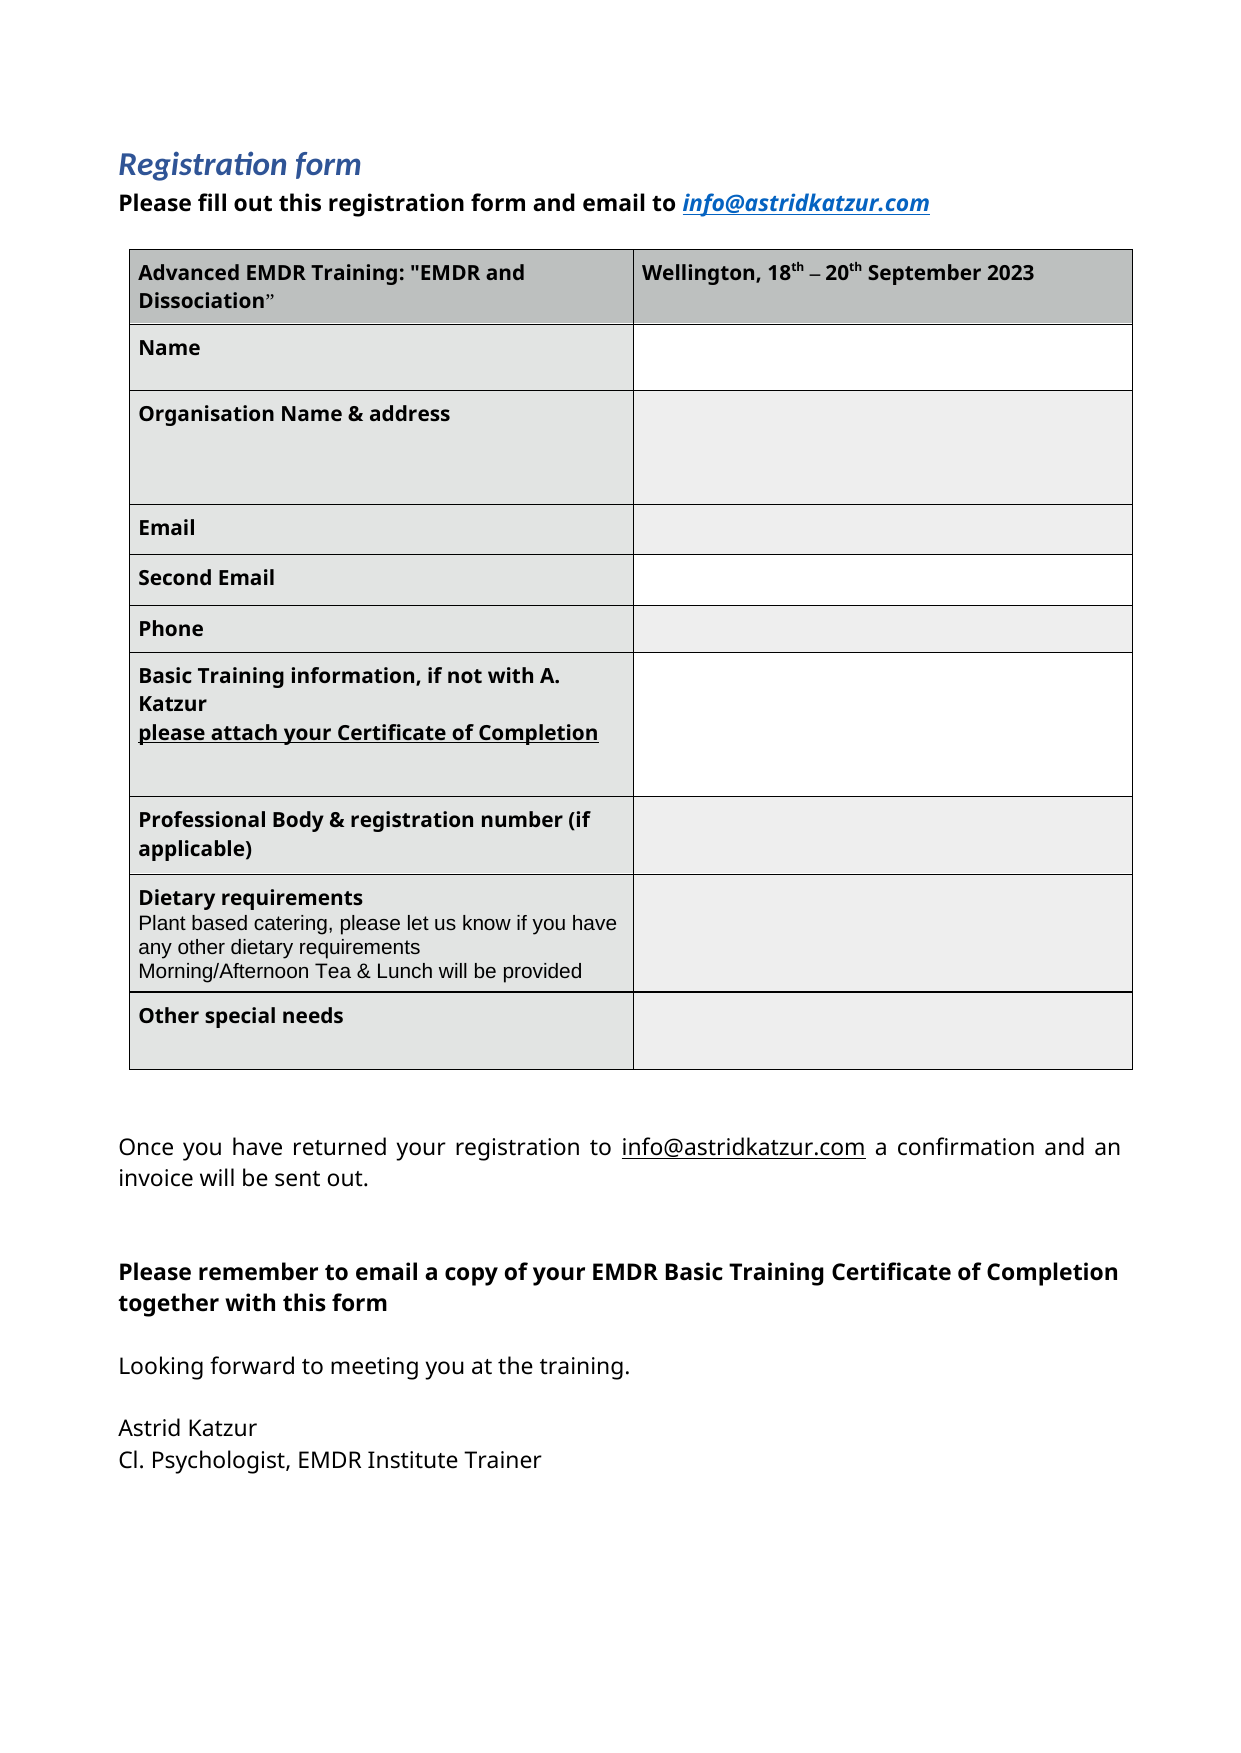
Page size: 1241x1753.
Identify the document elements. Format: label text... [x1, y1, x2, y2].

table_cell [634, 797, 1132, 873]
text Astrid Katzur [118, 1412, 935, 1443]
table_cell Name [130, 325, 633, 390]
text Cl. Psychologist, EMDR Institute Trainer [118, 1443, 935, 1475]
text Please remember to email a copy of your EMDR Basic Training Certificate of Completion [118, 1256, 1122, 1287]
table_cell Basic Training information, if not with A. Katzur please attach your Certificate of Completion [130, 653, 633, 796]
table_cell Second Email [130, 555, 633, 605]
text Once you have returned your registration to info@astridkatzur.com a confirmation and an invoice will be sent out. [118, 1131, 1122, 1193]
table_cell Phone [130, 606, 633, 652]
table_cell [634, 875, 1132, 991]
table_cell Professional Body & registration number (if applicable) [130, 797, 633, 873]
table_cell Organisation Name & address [130, 391, 633, 504]
table_cell [634, 325, 1132, 390]
table_cell Dietary requirements Plant based catering, please let us know if you have any other dietary requirements Morning/Afternoon Tea & Lunch will be provided [130, 875, 633, 991]
table_cell [634, 391, 1132, 504]
table_cell [634, 505, 1132, 554]
table_cell [634, 653, 1132, 796]
table_header Wellington, 18th – 20th September 2023 [634, 250, 1132, 323]
table_cell Other special needs [130, 993, 633, 1069]
table_header Advanced EMDR Training: "EMDR and Dissociation” [130, 250, 633, 323]
table_cell [634, 606, 1132, 652]
text Please fill out this registration form and email to info@astridkatzur.com [118, 187, 1122, 218]
table_cell Email [130, 505, 633, 554]
table_cell [634, 555, 1132, 605]
text Looking forward to meeting you at the training. [118, 1350, 935, 1381]
text together with this form [118, 1287, 1122, 1318]
table_cell [634, 993, 1132, 1069]
subtitle Registration form [118, 143, 1122, 184]
